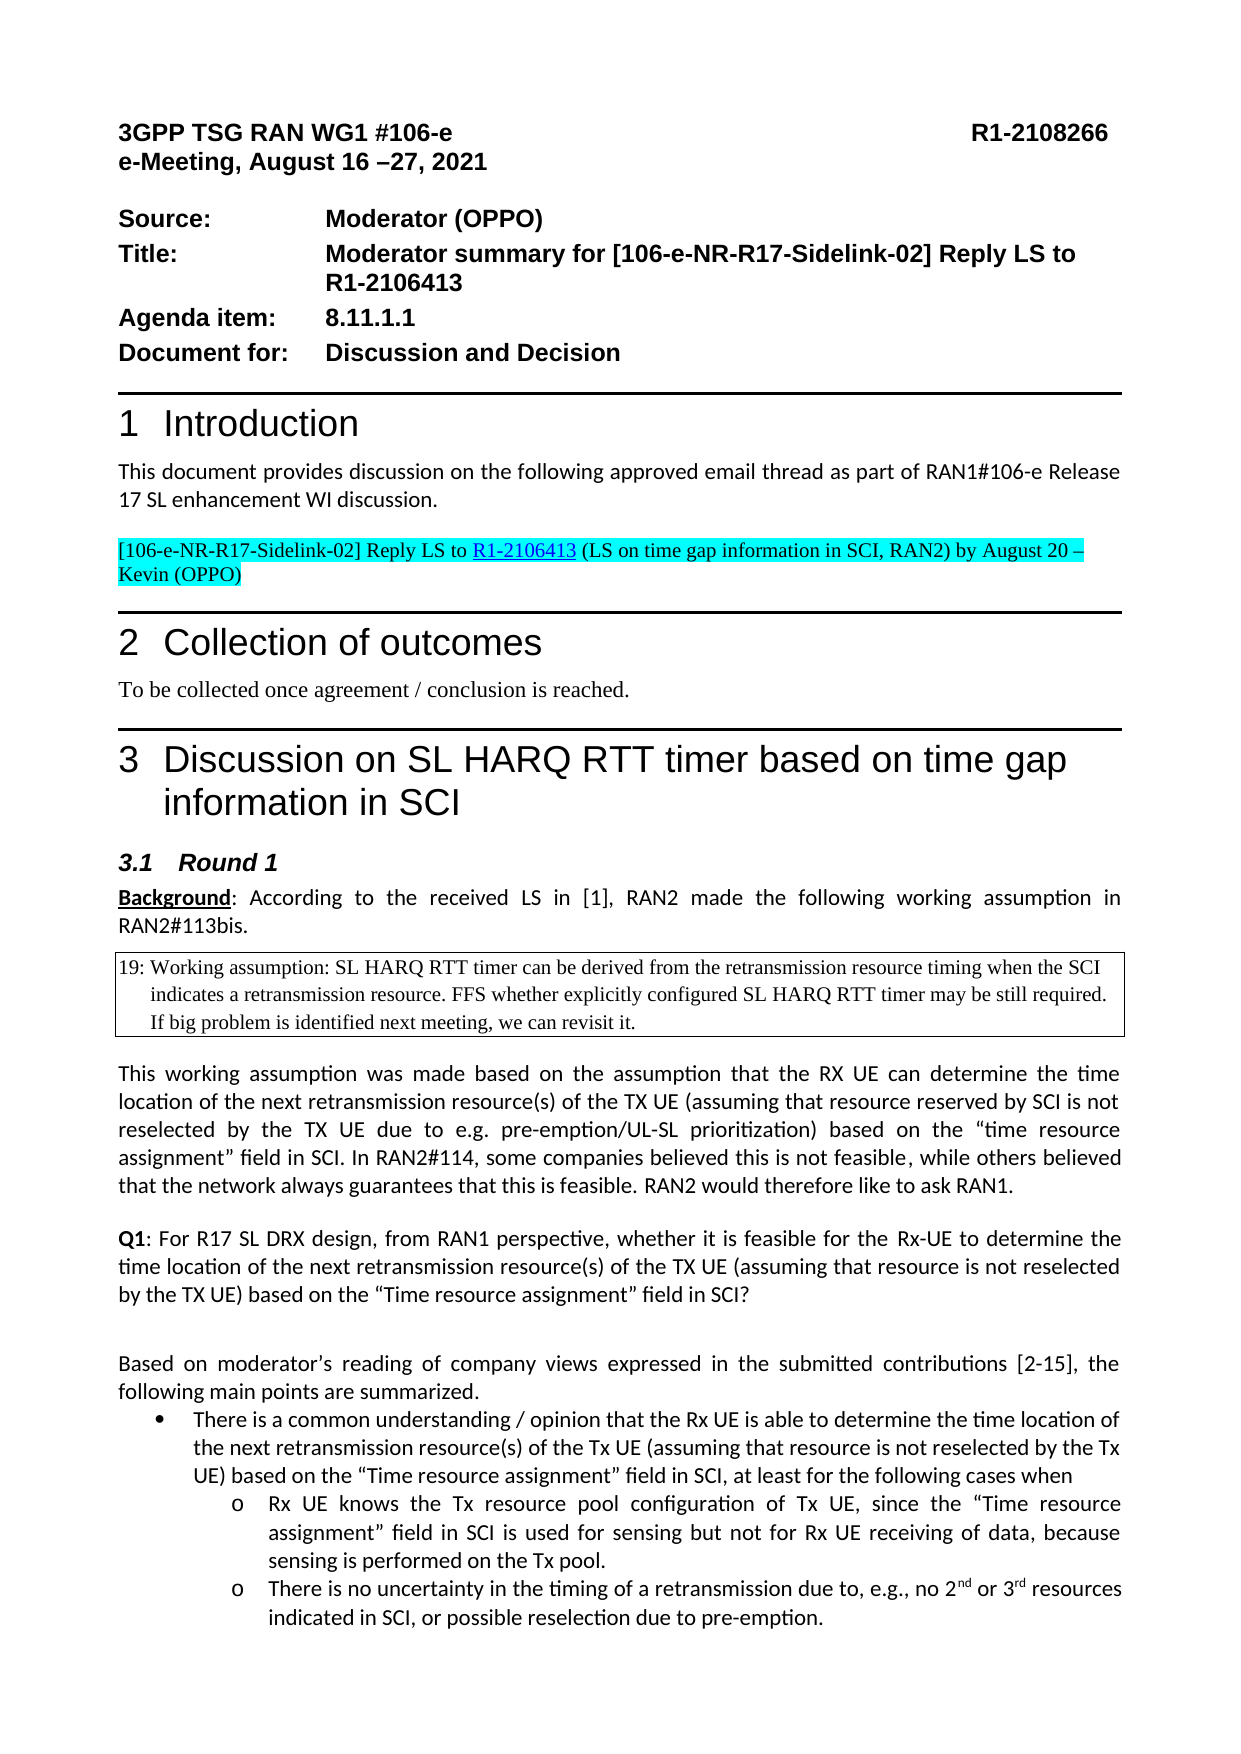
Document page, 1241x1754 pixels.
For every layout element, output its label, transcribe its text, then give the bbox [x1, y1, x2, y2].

text Collection of outcomes [118, 614, 1122, 663]
text This document provides discussion on the following approved email thread as part of RAN1#106-e Release 17 SL enhancement WI discussion. [118, 457, 1122, 513]
text To be collected once agreement / conclusion is reached. [118, 676, 1122, 702]
text Agenda item: 8.11.1.1 [118, 303, 1122, 332]
text Title: Moderator summary for [106-e-NR-R17-Sidelink-02] Reply LS to R1-2106413 [118, 239, 1122, 297]
text 19: Working assumption: SL HARQ RTT timer can be derived from the retransmission resource timing when the SCI indicates a retransmission resource. FFS whether explicitly configured SL HARQ RTT timer may be still required. If big problem is identified next meeting, we can revisit it. [116, 953, 1124, 1036]
text Introduction [118, 395, 1122, 444]
subtitle Round 1 [118, 848, 1122, 877]
text This working assumption was made based on the assumption that the RX UE can determine the time location of the next retransmission resource(s) of the TX UE (assuming that resource reserved by SCI is not reselected by the TX UE due to e.g. pre-emption/UL-SL prioritization) based on the “time resource assignment” field in SCI. In RAN2#114, some companies believed this is not feasible, while others believed that the network always guarantees that this is feasible. RAN2 would therefore like to ask RAN1. [118, 1059, 1122, 1199]
text e-Meeting, August 16 –27, 2021 [118, 147, 1122, 176]
list There is a common understanding / opinion that the Rx UE is able to determine the time location of the next retransmission resource(s) of the Tx UE (assuming that resource is not reselected by the Tx UE) based on the “Time resource assignment” field in SCI, at least for the following cases when [156, 1405, 1122, 1489]
list Rx UE knows the Tx resource pool configuration of Tx UE, since the “Time resource assignment” field in SCI is used for sensing but not for Rx UE receiving of data, because sensing is performed on the Tx pool. [231, 1489, 1122, 1574]
list There is no uncertainty in the timing of a retransmission due to, e.g., no 2nd or 3rd resources indicated in SCI, or possible reselection due to pre-emption. [231, 1574, 1122, 1632]
text Source: Moderator (OPPO) [118, 204, 1122, 233]
text Background: According to the received LS in [1], RAN2 made the following working assumption in RAN2#113bis. [118, 883, 1122, 939]
text Document for: Discussion and Decision [118, 338, 1122, 367]
text Based on moderator’s reading of company views expressed in the submitted contributions [2-15], the following main points are summarized. [118, 1349, 1122, 1405]
text [106-e-NR-R17-Sidelink-02] Reply LS to R1-2106413 (LS on time gap information in SCI, RAN2) by August 20 – Kevin (OPPO) [241, 538, 1122, 586]
text 3GPP TSG RAN WG1 #106-e R1-2108266 [118, 118, 1122, 147]
text Q1: For R17 SL DRX design, from RAN1 perspective, whether it is feasible for the Rx-UE to determine the time location of the next retransmission resource(s) of the TX UE (assuming that resource is not reselected by the TX UE) based on the “Time resource assignment” field in SCI? [118, 1224, 1122, 1308]
text Discussion on SL HARQ RTT timer based on time gap information in SCI [118, 731, 1122, 823]
